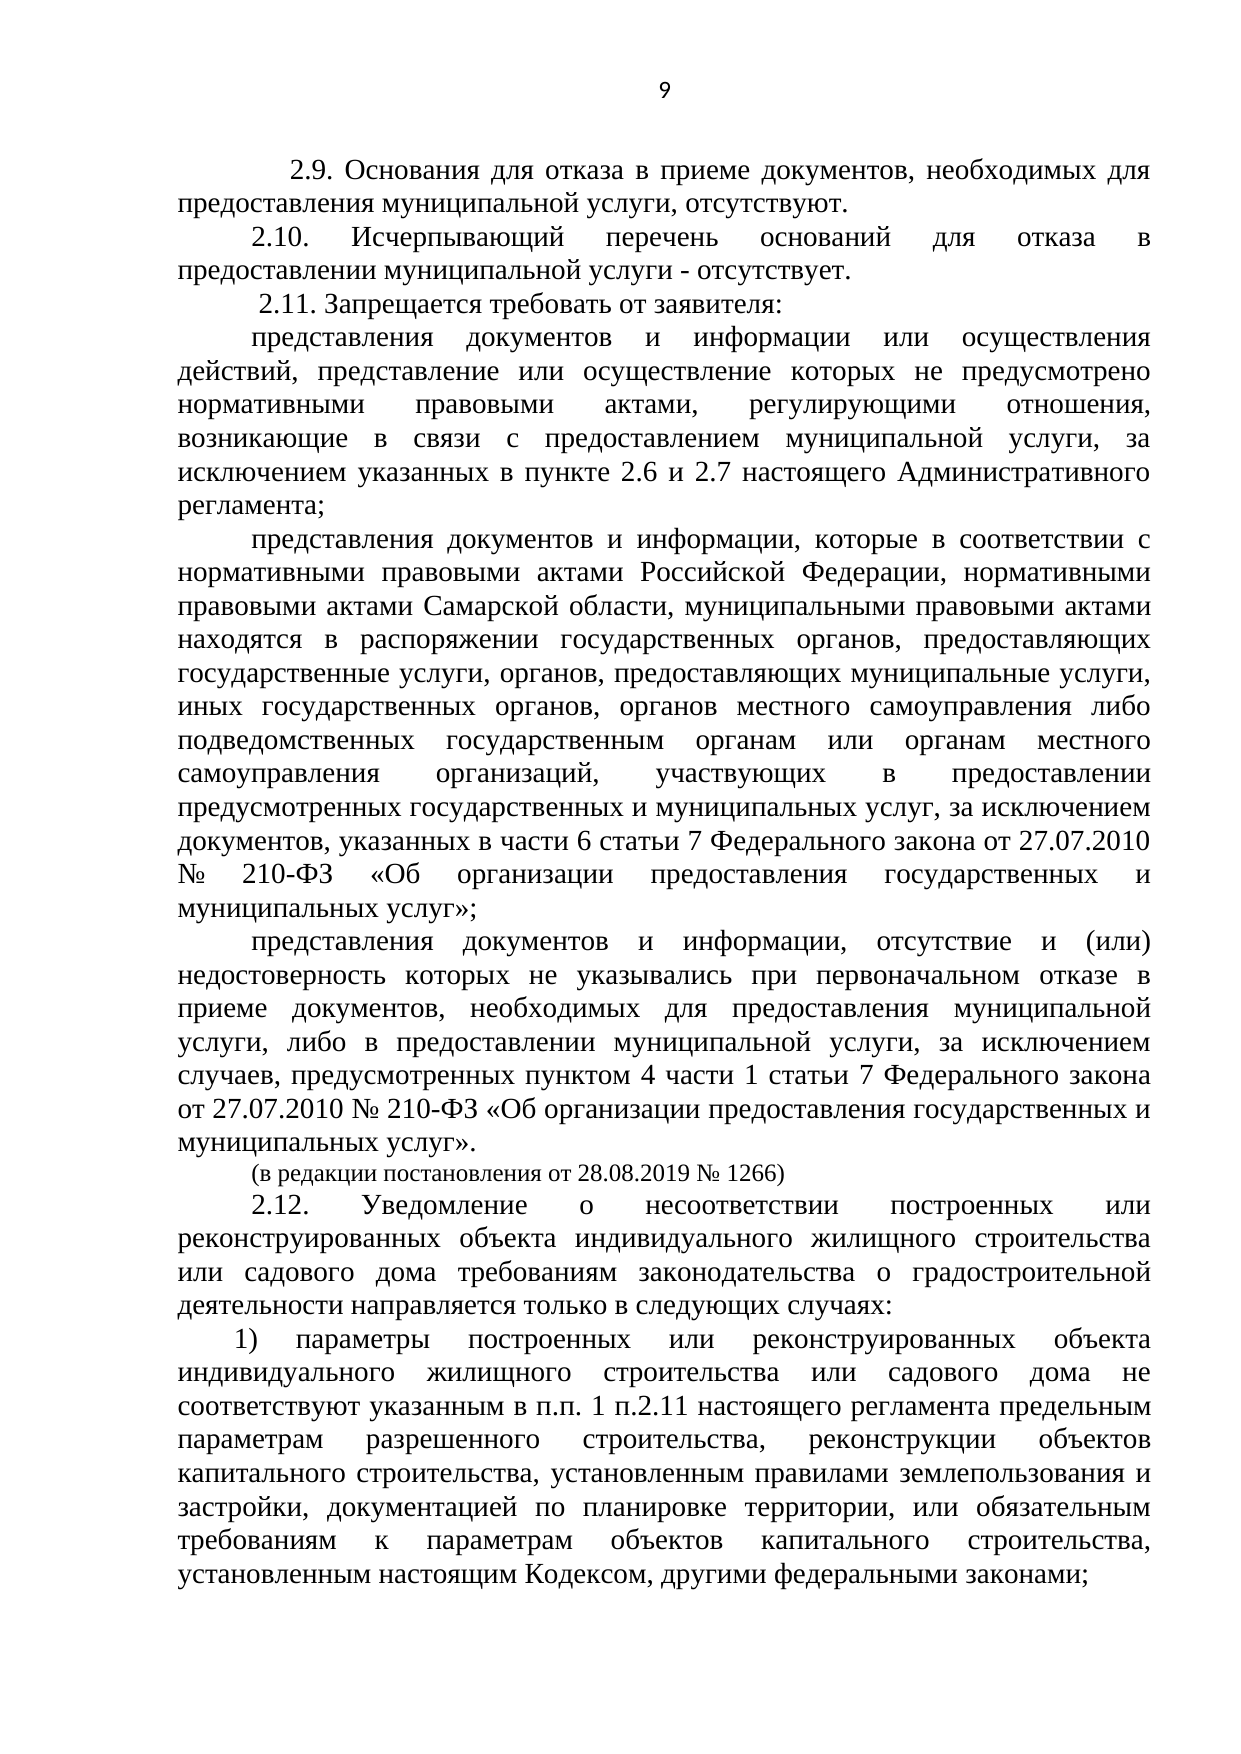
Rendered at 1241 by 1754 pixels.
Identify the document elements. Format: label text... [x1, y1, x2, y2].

text 2.10. Исчерпывающий перечень оснований для отказа в предоставлении муниципальной услуги - отсутствует. [177, 219, 1152, 286]
text представления документов и информации, которые в соответствии с нормативными правовыми актами Российской Федерации, нормативными правовыми актами Самарской области, муниципальными правовыми актами находятся в распоряжении государственных органов, предоставляющих государственные услуги, органов, предоставляющих муниципальные услуги, иных государственных органов, органов местного самоуправления либо подведомственных государственным органам или органам местного самоуправления организаций, участвующих в предоставлении предусмотренных государственных и муниципальных услуг, за исключением документов, указанных в части 6 статьи 7 Федерального закона от 27.07.2010 № 210-ФЗ «Об организации предоставления государственных и муниципальных услуг»; [177, 521, 1152, 923]
text представления документов и информации или осуществления действий, представление или осуществление которых не предусмотрено нормативными правовыми актами, регулирующими отношения, возникающие в связи с предоставлением муниципальной услуги, за исключением указанных в пункте 2.6 и 2.7 настоящего Административного регламента; [177, 319, 1152, 521]
text представления документов и информации, отсутствие и (или) недостоверность которых не указывались при первоначальном отказе в приеме документов, необходимых для предоставления муниципальной услуги, либо в предоставлении муниципальной услуги, за исключением случаев, предусмотренных пунктом 4 части 1 статьи 7 Федерального закона от 27.07.2010 № 210-ФЗ «Об организации предоставления государственных и муниципальных услуг». [177, 923, 1152, 1158]
text 2.9. Основания для отказа в приеме документов, необходимых для предоставления муниципальной услуги, отсутствуют. [177, 152, 1152, 219]
text (в редакции постановления от 28.08.2019 № 1266) [177, 1158, 1152, 1187]
text 1) параметры построенных или реконструированных объекта индивидуального жилищного строительства или садового дома не соответствуют указанным в п.п. 1 п.2.11 настоящего регламента предельным параметрам разрешенного строительства, реконструкции объектов капитального строительства, установленным правилами землепользования и застройки, документацией по планировке территории, или обязательным требованиям к параметрам объектов капитального строительства, установленным настоящим Кодексом, другими федеральными законами; [177, 1321, 1152, 1589]
text 2.12. Уведомление о несоответствии построенных или реконструированных объекта индивидуального жилищного строительства или садового дома требованиям законодательства о градостроительной деятельности направляется только в следующих случаях: [177, 1187, 1152, 1321]
text 2.11. Запрещается требовать от заявителя: [177, 286, 1152, 319]
